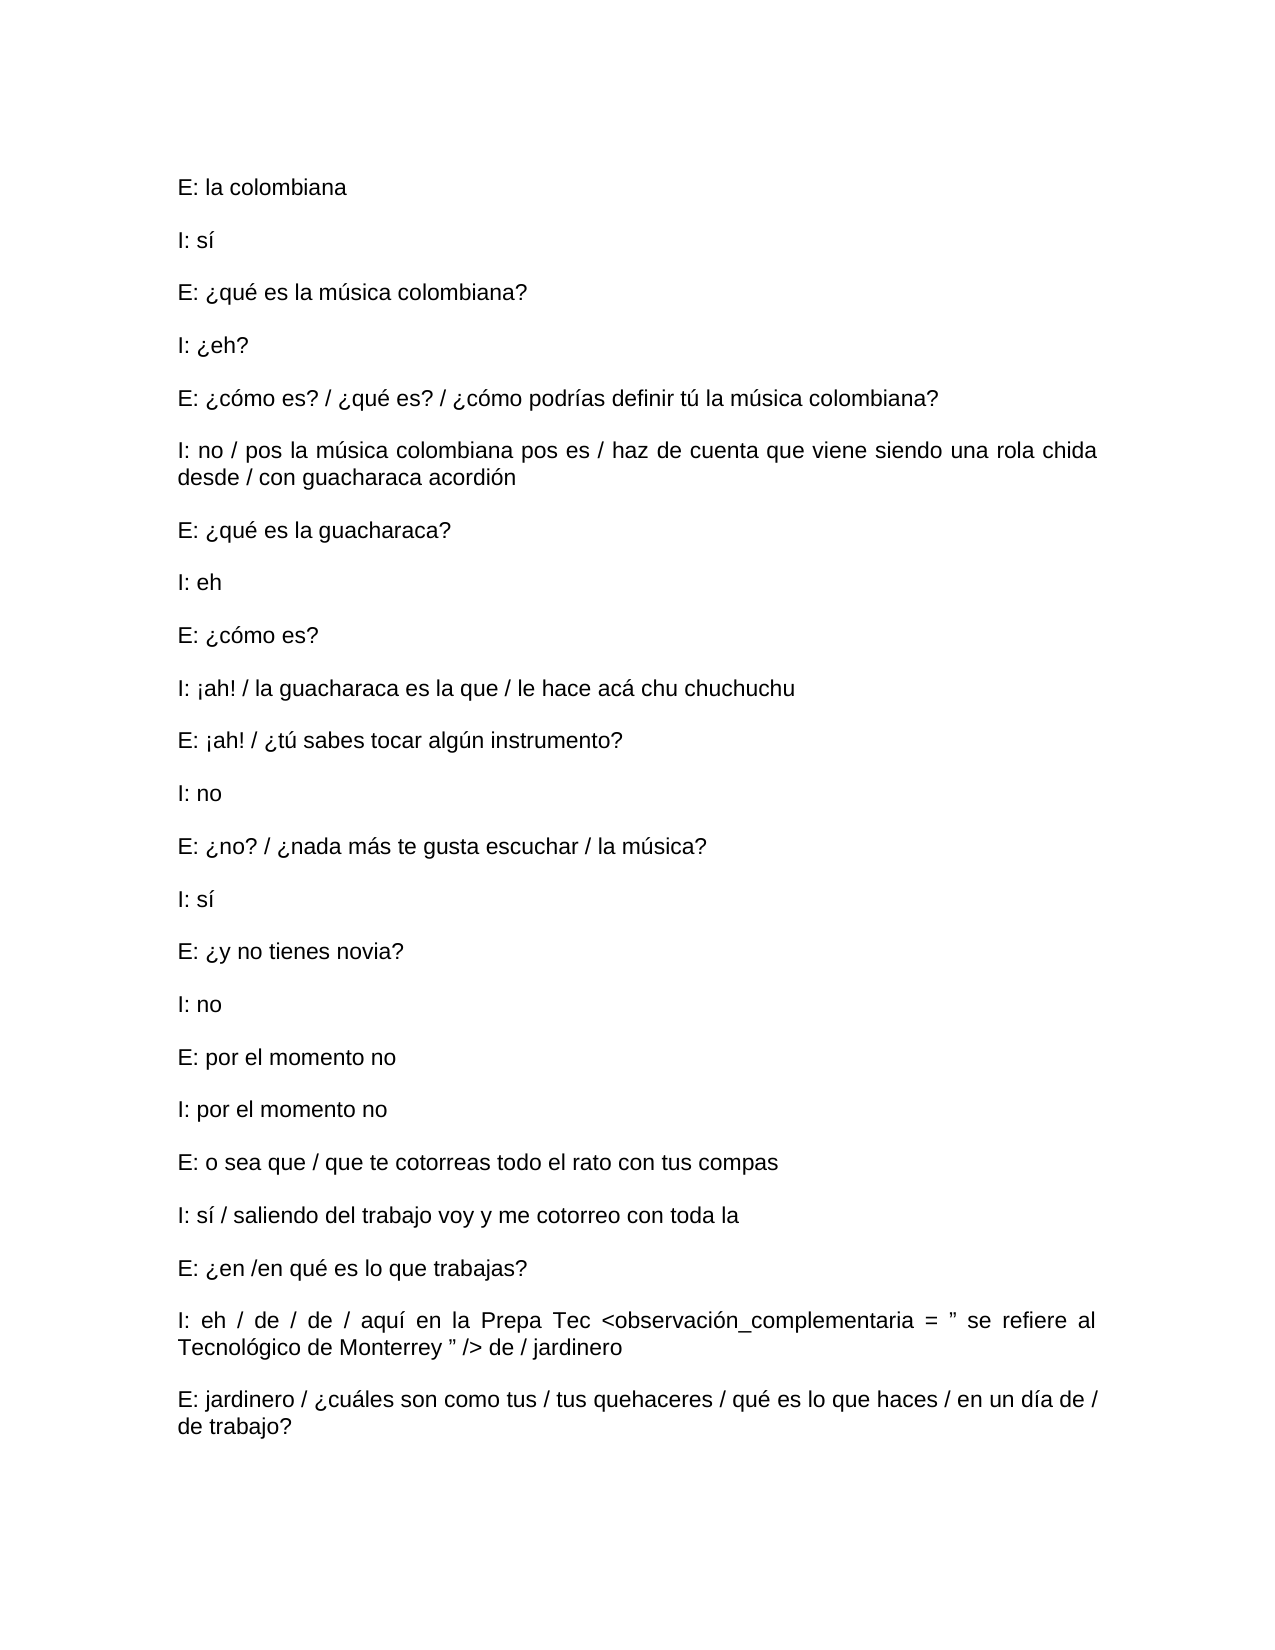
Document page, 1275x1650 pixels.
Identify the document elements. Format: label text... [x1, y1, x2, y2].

text I: no [177, 780, 1098, 806]
text E: la colombiana [177, 174, 1098, 200]
text I: sí [177, 886, 1098, 912]
text E: o sea que / que te cotorreas todo el rato con tus compas [177, 1149, 1098, 1175]
text E: ¿en /en qué es lo que trabajas? [177, 1254, 1098, 1281]
text I: no [177, 991, 1098, 1017]
text E: ¡ah! / ¿tú sabes tocar algún instrumento? [177, 727, 1098, 754]
text E: ¿qué es la guacharaca? [177, 517, 1098, 543]
text E: ¿no? / ¿nada más te gusta escuchar / la música? [177, 833, 1098, 859]
text E: jardinero / ¿cuáles son como tus / tus quehaceres / qué es lo que haces / en un día de / de trabajo? [177, 1386, 1098, 1439]
text E: ¿y no tienes novia? [177, 938, 1098, 964]
text I: eh [177, 569, 1098, 596]
text I: no / pos la música colombiana pos es / haz de cuenta que viene siendo una rola chida desde / con guacharaca acordión [177, 437, 1098, 490]
text E: por el momento no [177, 1044, 1098, 1070]
text E: ¿qué es la música colombiana? [177, 279, 1098, 306]
text I: eh / de / de / aquí en la Prepa Tec <observación_complementaria = ” se refiere al Tecnológico de Monterrey ” /> de / jardinero [177, 1307, 1098, 1360]
text I: sí [177, 227, 1098, 253]
text I: ¿eh? [177, 332, 1098, 358]
text E: ¿cómo es? / ¿qué es? / ¿cómo podrías definir tú la música colombiana? [177, 385, 1098, 411]
text I: sí / saliendo del trabajo voy y me cotorreo con toda la [177, 1202, 1098, 1228]
text I: ¡ah! / la guacharaca es la que / le hace acá chu chuchuchu [177, 675, 1098, 701]
text E: ¿cómo es? [177, 622, 1098, 648]
text I: por el momento no [177, 1096, 1098, 1123]
